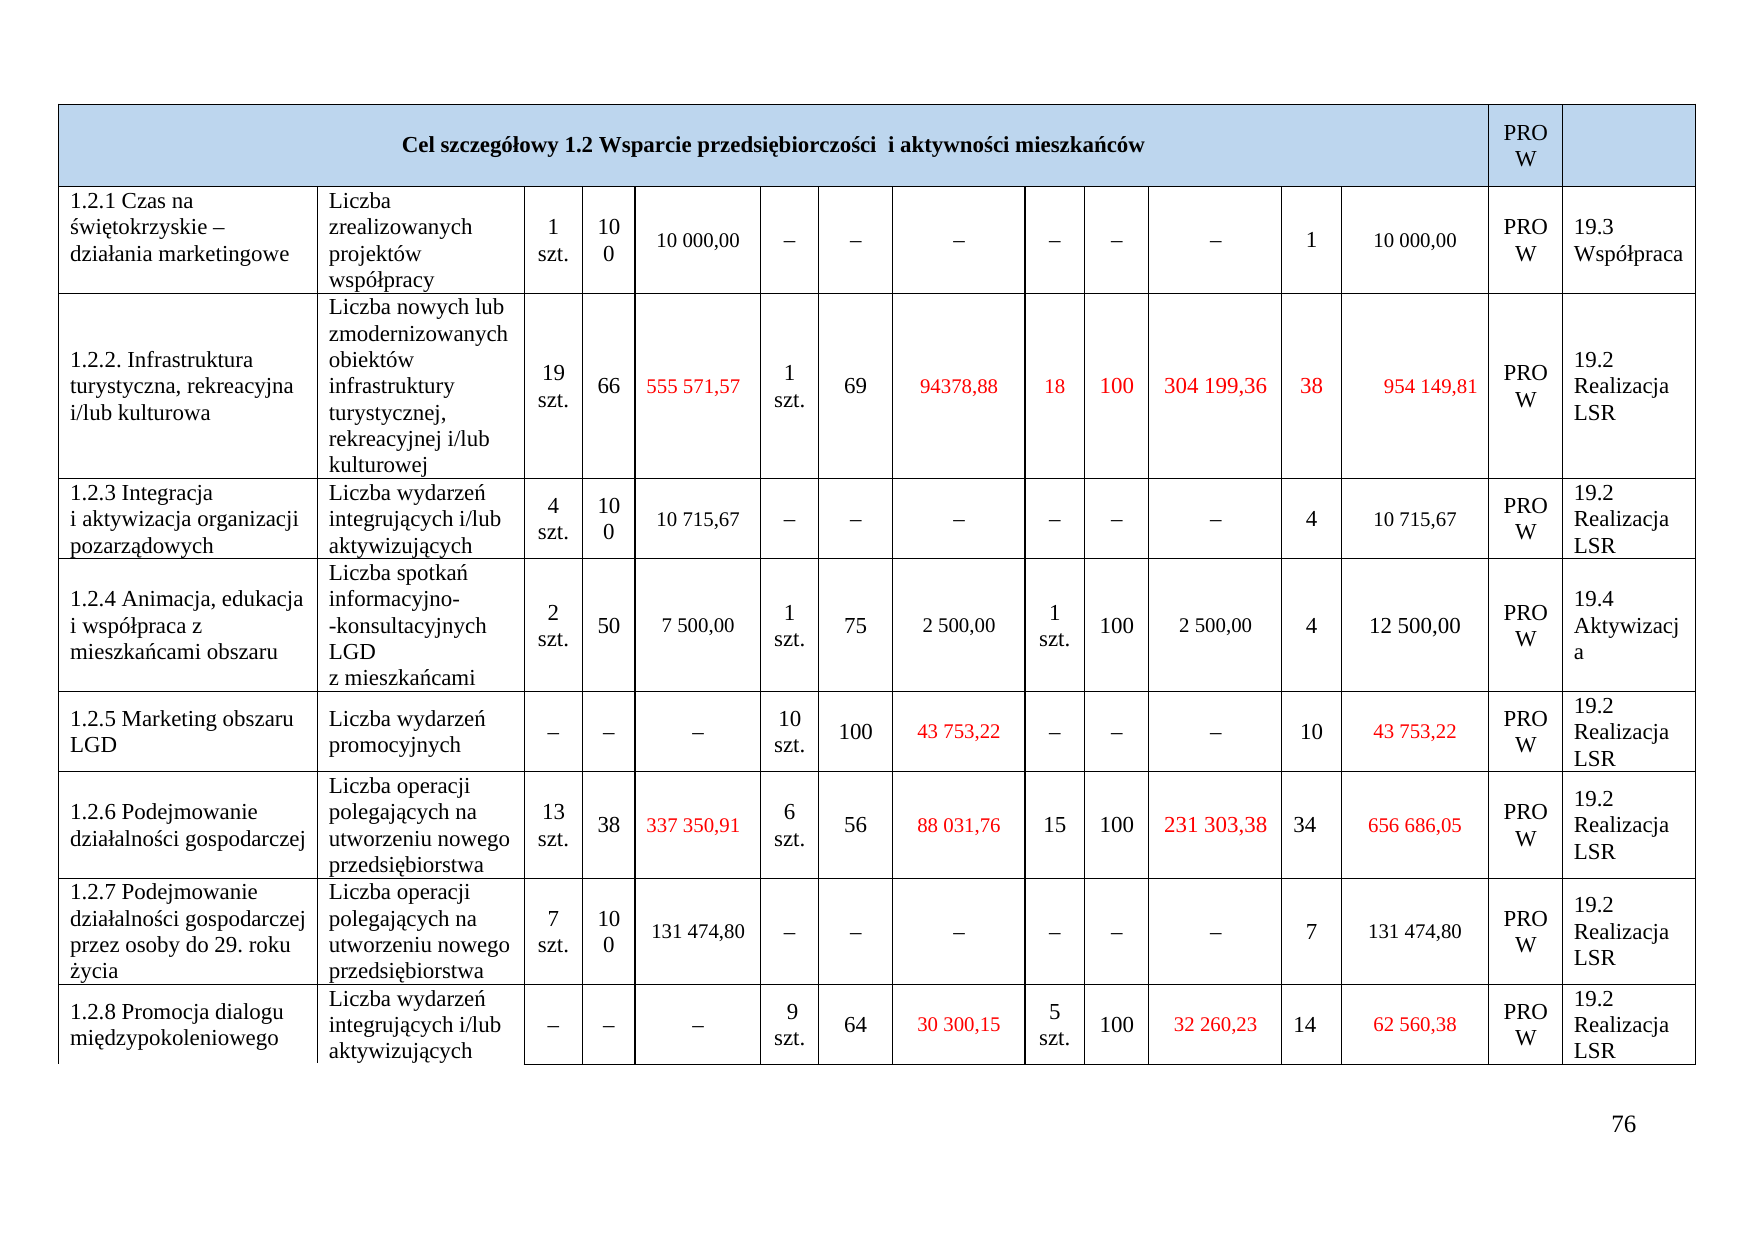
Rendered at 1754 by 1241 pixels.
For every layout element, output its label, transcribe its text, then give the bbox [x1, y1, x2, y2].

table_cell 1.2.7 Podejmowanie działalności gospodarczej przez osoby do 29. roku życia [59, 879, 317, 984]
table_cell 1.2.4 Animacja, edukacja i współpraca z mieszkańcami obszaru [59, 559, 317, 691]
table_cell 66 [583, 294, 634, 478]
table_cell 1 szt. [761, 294, 818, 478]
table_cell 19.2 Realizacja LSR [1563, 294, 1695, 478]
table_cell 19.2 Realizacja LSR [1563, 692, 1695, 771]
table_cell 19 szt. [525, 294, 582, 478]
table_cell 69 [819, 294, 892, 478]
table_cell – [525, 985, 582, 1064]
table_cell 4 szt. [525, 479, 582, 558]
table_cell 100 [1085, 772, 1148, 877]
table_cell – [761, 879, 818, 984]
table_cell 100 [583, 479, 634, 558]
table_cell – [819, 479, 892, 558]
table_cell 1 szt. [525, 187, 582, 292]
table_cell 9 szt. [761, 985, 818, 1064]
table_cell – [761, 187, 818, 292]
table_cell 10 715,67 [1342, 479, 1488, 558]
table_cell 15 [1026, 772, 1084, 877]
table_cell 94378,88 [893, 294, 1024, 478]
table_cell – [583, 985, 634, 1064]
table_cell 10 715,67 [636, 479, 760, 558]
table_cell 30 300,15 [893, 985, 1024, 1064]
table_cell – [636, 985, 760, 1064]
table_cell 1.2.1 Czas na świętokrzyskie – działania marketingowe [59, 187, 317, 292]
table_cell 56 [819, 772, 892, 877]
table_cell 100 [1085, 294, 1148, 478]
table_cell 19.2 Realizacja LSR [1563, 879, 1695, 984]
table_cell – [893, 879, 1024, 984]
table_cell PROW [1489, 692, 1562, 771]
table_cell 555 571,57 [636, 294, 760, 478]
table_cell 19.2 Realizacja LSR [1563, 479, 1695, 558]
table_cell PROW [1489, 985, 1562, 1064]
table_cell Liczba wydarzeń integrujących i/lub aktywizujących [318, 985, 524, 1064]
table_cell 231 303,38 [1149, 772, 1281, 877]
table_cell 62 560,38 [1342, 985, 1488, 1064]
table_cell – [1085, 879, 1148, 984]
table_cell 43 753,22 [893, 692, 1024, 771]
table_header [1563, 105, 1695, 186]
table_cell 5 szt. [1026, 985, 1084, 1064]
table_cell 43 753,22 [1342, 692, 1488, 771]
table_cell 6 szt. [761, 772, 818, 877]
table_cell Liczba wydarzeń integrujących i/lub aktywizujących [318, 479, 524, 558]
table_cell 38 [583, 772, 634, 877]
table_cell 34 [1282, 772, 1341, 877]
table_cell PROW [1489, 187, 1562, 292]
table_cell 38 [1282, 294, 1341, 478]
table_cell 100 [1085, 559, 1148, 691]
table_cell 656 686,05 [1342, 772, 1488, 877]
table_cell 1.2.2. Infrastruktura turystyczna, rekreacyjna i/lub kulturowa [59, 294, 317, 478]
table_cell PROW [1489, 479, 1562, 558]
table_cell – [1085, 692, 1148, 771]
table_cell 10 szt. [761, 692, 818, 771]
table_cell 131 474,80 [1342, 879, 1488, 984]
table_cell 7 szt. [525, 879, 582, 984]
table_cell 10 000,00 [636, 187, 760, 292]
table_cell – [1149, 879, 1281, 984]
table_cell 100 [819, 692, 892, 771]
table_cell Liczba wydarzeń promocyjnych [318, 692, 524, 771]
table_cell – [1026, 187, 1084, 292]
table_cell 2 szt. [525, 559, 582, 691]
table_cell 64 [819, 985, 892, 1064]
table_cell PROW [1489, 772, 1562, 877]
table_cell – [1085, 187, 1148, 292]
table_cell 19.4 Aktywizacja [1563, 559, 1695, 691]
table_cell – [1026, 879, 1084, 984]
table_cell 131 474,80 [636, 879, 760, 984]
table_cell Liczba operacji polegających na utworzeniu nowego przedsiębiorstwa [318, 879, 524, 984]
table_cell – [525, 692, 582, 771]
table_cell 337 350,91 [636, 772, 760, 877]
table_cell – [583, 692, 634, 771]
table_cell Liczba operacji polegających na utworzeniu nowego przedsiębiorstwa [318, 772, 524, 877]
table_cell 4 [1282, 479, 1341, 558]
table_cell 2 500,00 [893, 559, 1024, 691]
table_cell Liczba spotkań informacyjno- -konsultacyjnych LGD z mieszkańcami [318, 559, 524, 691]
table_cell 1.2.6 Podejmowanie działalności gospodarczej [59, 772, 317, 877]
table_cell PROW [1489, 879, 1562, 984]
table_cell 100 [1085, 985, 1148, 1064]
table_cell PROW [1489, 294, 1562, 478]
table_cell 4 [1282, 559, 1341, 691]
table_cell – [1149, 187, 1281, 292]
table_cell 1.2.8 Promocja dialogu międzypokoleniowego [59, 985, 317, 1064]
table_cell 1 szt. [1026, 559, 1084, 691]
table_cell 32 260,23 [1149, 985, 1281, 1064]
table_cell – [1085, 479, 1148, 558]
table_cell 1.2.3 Integracja i aktywizacja organizacji pozarządowych [59, 479, 317, 558]
table_cell 304 199,36 [1149, 294, 1281, 478]
table_cell 13 szt. [525, 772, 582, 877]
table_cell 7 500,00 [636, 559, 760, 691]
table_cell 7 [1282, 879, 1341, 984]
table_cell – [1149, 479, 1281, 558]
table_cell Liczba nowych lub zmodernizowanych obiektów infrastruktury turystycznej, rekreacyjnej i/lub kulturowej [318, 294, 524, 478]
table_cell 75 [819, 559, 892, 691]
table_cell – [1026, 479, 1084, 558]
table_cell 2 500,00 [1149, 559, 1281, 691]
table_cell – [819, 879, 892, 984]
table_cell – [893, 187, 1024, 292]
table_cell 10 000,00 [1342, 187, 1488, 292]
table_cell PROW [1489, 559, 1562, 691]
table_cell – [636, 692, 760, 771]
table_header PROW [1489, 105, 1562, 186]
table_cell 954 149,81 [1342, 294, 1488, 478]
table_cell 88 031,76 [893, 772, 1024, 877]
table_cell 1.2.5 Marketing obszaru LGD [59, 692, 317, 771]
table_cell – [761, 479, 818, 558]
table_cell – [1149, 692, 1281, 771]
table_cell 19.2 Realizacja LSR [1563, 772, 1695, 877]
table_cell 14 [1282, 985, 1341, 1064]
table_cell 100 [583, 879, 634, 984]
table_cell 19.2 Realizacja LSR [1563, 985, 1695, 1064]
table_cell 50 [583, 559, 634, 691]
table_cell 18 [1026, 294, 1084, 478]
table_cell 19.3 Współpraca [1563, 187, 1695, 292]
table_cell 100 [583, 187, 634, 292]
table_cell 10 [1282, 692, 1341, 771]
table_cell Liczba zrealizowanych projektów współpracy [318, 187, 524, 292]
table_header Cel szczegółowy 1.2 Wsparcie przedsiębiorczości i aktywności mieszkańców [59, 105, 1488, 186]
table_cell – [819, 187, 892, 292]
table_cell – [1026, 692, 1084, 771]
table_cell – [893, 479, 1024, 558]
table_cell 1 [1282, 187, 1341, 292]
table_cell 1 szt. [761, 559, 818, 691]
table_cell 12 500,00 [1342, 559, 1488, 691]
